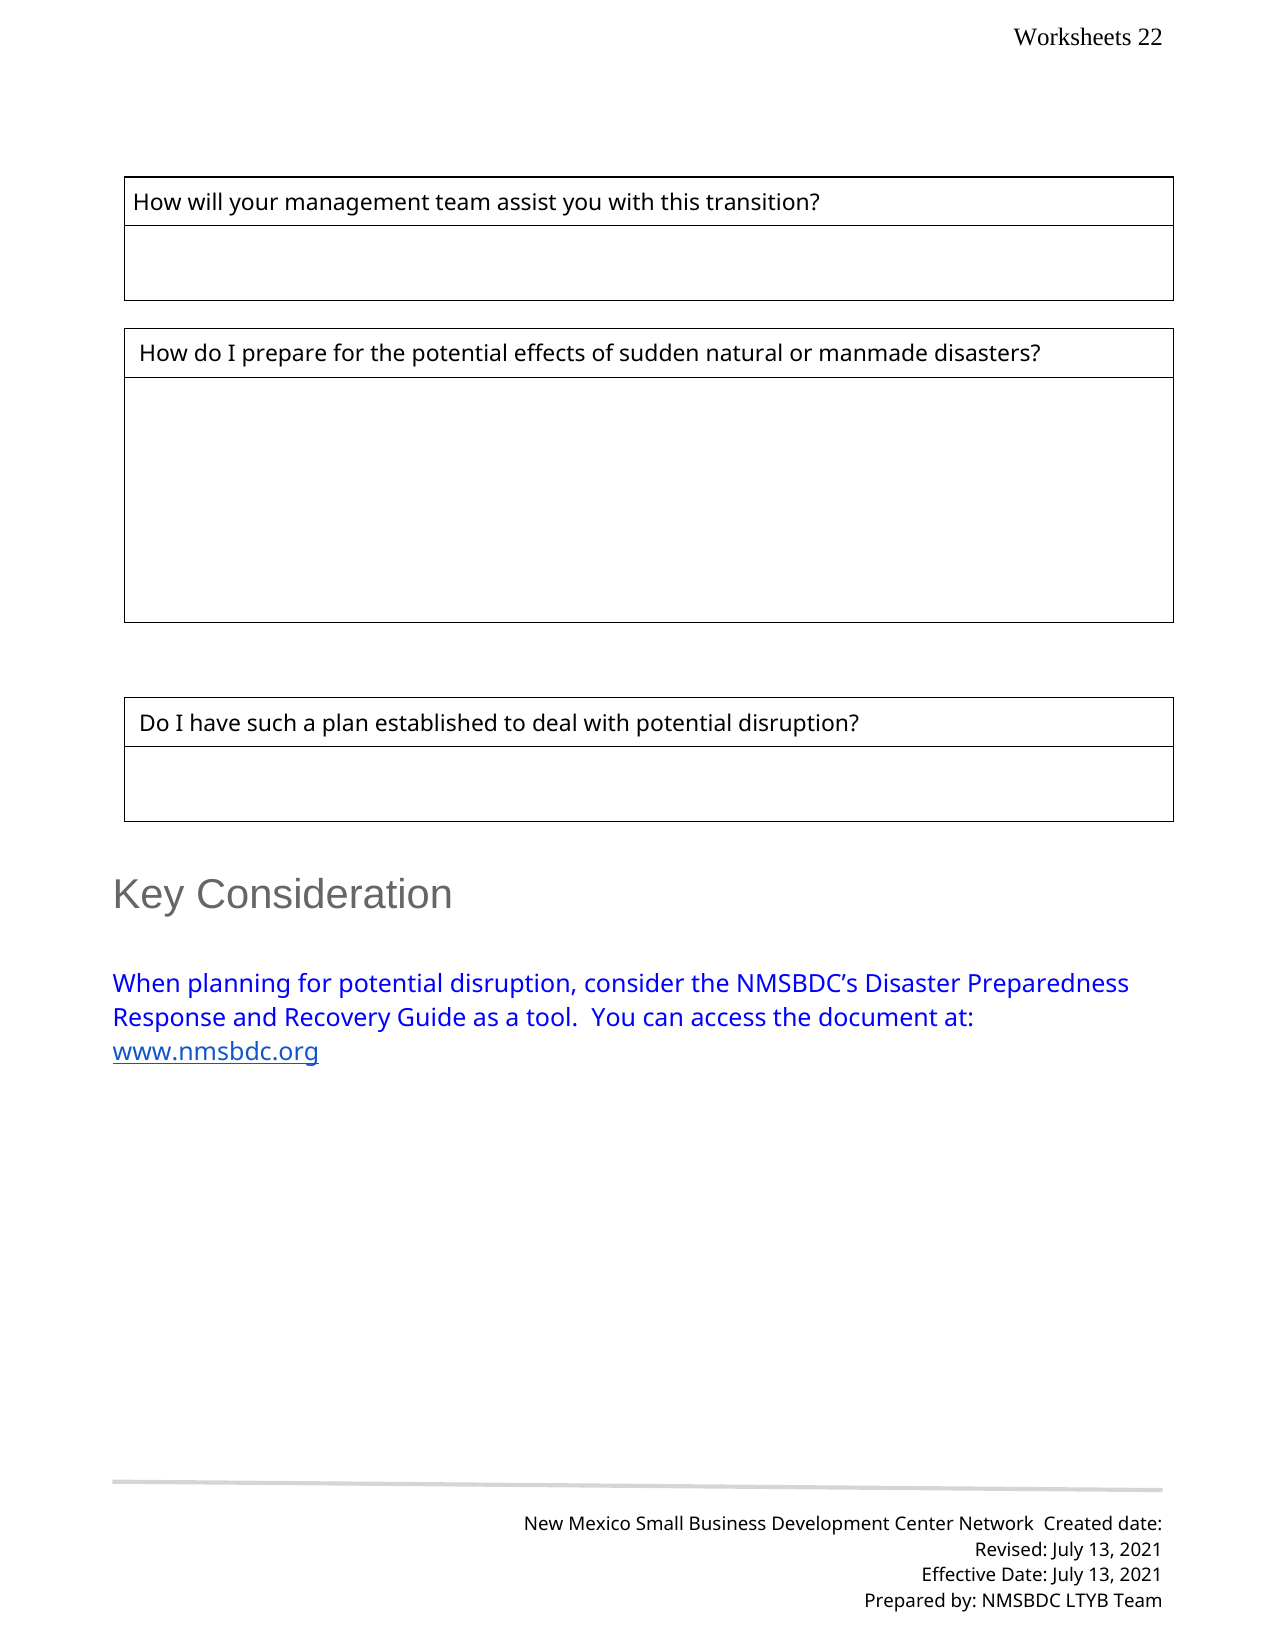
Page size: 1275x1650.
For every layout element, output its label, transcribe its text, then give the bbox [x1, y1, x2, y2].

table_header How will your management team assist you with this transition? [125, 178, 1173, 225]
table_header How do I prepare for the potential effects of sudden natural or manmade disasters? [125, 329, 1173, 377]
table_cell [125, 226, 1173, 300]
text When planning for potential disruption, consider the NMSBDC’s Disaster Preparedness Response and Recovery Guide as a tool. You can access the document at: www.nmsbdc.org [112, 966, 1162, 1068]
table_cell [125, 378, 1173, 622]
table_header Do I have such a plan established to deal with potential disruption? [125, 698, 1173, 746]
table_cell [125, 747, 1173, 821]
text Key Consideration [112, 870, 1162, 918]
